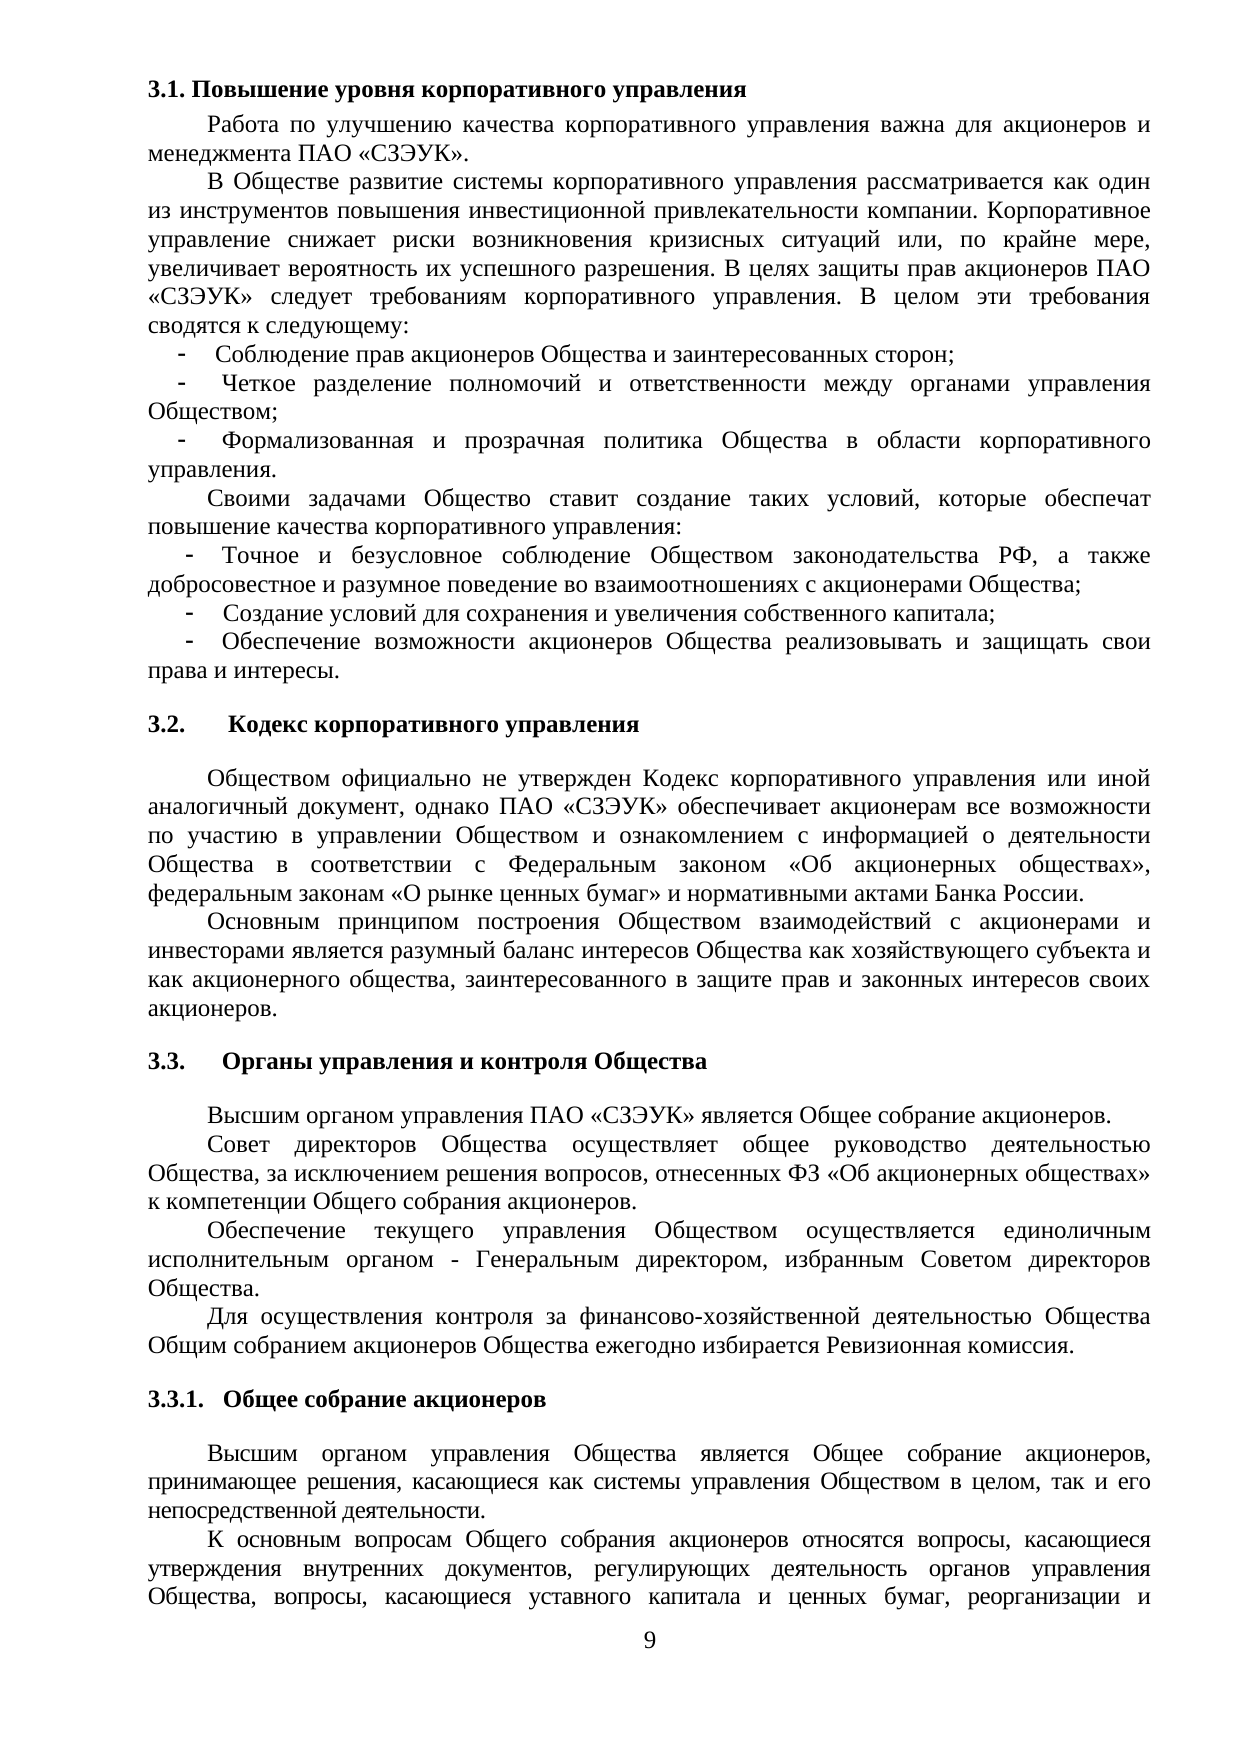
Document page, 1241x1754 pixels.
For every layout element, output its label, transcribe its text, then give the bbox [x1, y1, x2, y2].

text Обществом официально не утвержден Кодекс корпоративного управления или иной аналогичный документ, однако ПАО «СЗЭУК» обеспечивает акционерам все возможности по участию в управлении Обществом и ознакомлением с информацией о деятельности Общества в соответствии с Федеральным законом «Об акционерных обществах», федеральным законам «О рынке ценных бумаг» и нормативными актами Банка России. [148, 763, 1152, 906]
list Обеспечение возможности акционеров Общества реализовывать и защищать свои права и интересы. [148, 626, 1152, 684]
subtitle Органы управления и контроля Общества [148, 1046, 1152, 1075]
list Высшим органом управления ПАО «СЗЭУК» является Общее собрание акционеров. [185, 1100, 1152, 1129]
list Формализованная и прозрачная политика Общества в области корпоративного управления. [148, 425, 1152, 483]
subtitle Общее собрание акционеров [148, 1384, 1152, 1413]
list Четкое разделение полномочий и ответственности между органами управления Обществом; [148, 368, 1152, 425]
text Работа по улучшению качества корпоративного управления важна для акционеров и менеджмента ПАО «СЗЭУК». [148, 109, 1152, 166]
list Создание условий для сохранения и увеличения собственного капитала; [185, 598, 1152, 626]
subtitle Кодекс корпоративного управления [148, 709, 1152, 738]
list Совет директоров Общества осуществляет общее руководство деятельностью Общества, за исключением решения вопросов, отнесенных ФЗ «Об акционерных обществах» к компетенции Общего собрания акционеров. [148, 1129, 1152, 1215]
text Основным принципом построения Обществом взаимодействий с акционерами и инвесторами является разумный баланс интересов Общества как хозяйствующего субъекта и как акционерного общества, заинтересованного в защите прав и законных интересов своих акционеров. [148, 906, 1152, 1021]
list Соблюдение прав акционеров Общества и заинтересованных сторон; [177, 339, 1152, 368]
list Обеспечение текущего управления Обществом осуществляется единоличным исполнительным органом - Генеральным директором, избранным Советом директоров Общества. [148, 1215, 1152, 1301]
text Своими задачами Общество ставит создание таких условий, которые обеспечат повышение качества корпоративного управления: [148, 483, 1152, 540]
list Точное и безусловное соблюдение Обществом законодательства РФ, а также добросовестное и разумное поведение во взаимоотношениях с акционерами Общества; [148, 540, 1152, 598]
text Высшим органом управления Общества является Общее собрание акционеров, принимающее решения, касающиеся как системы управления Обществом в целом, так и его непосредственной деятельности. [148, 1438, 1152, 1524]
text В Обществе развитие системы корпоративного управления рассматривается как один из инструментов повышения инвестиционной привлекательности компании. Корпоративное управление снижает риски возникновения кризисных ситуаций или, по крайне мере, увеличивает вероятность их успешного разрешения. В целях защиты прав акционеров ПАО «СЗЭУК» следует требованиям корпоративного управления. В целом эти требования сводятся к следующему: [148, 166, 1152, 339]
subtitle 3.1. Повышение уровня корпоративного управления [148, 74, 1152, 103]
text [148, 1524, 1152, 1610]
list Для осуществления контроля за финансово-хозяйственной деятельностью Общества Общим собранием акционеров Общества ежегодно избирается Ревизионная комиссия. [148, 1301, 1152, 1359]
